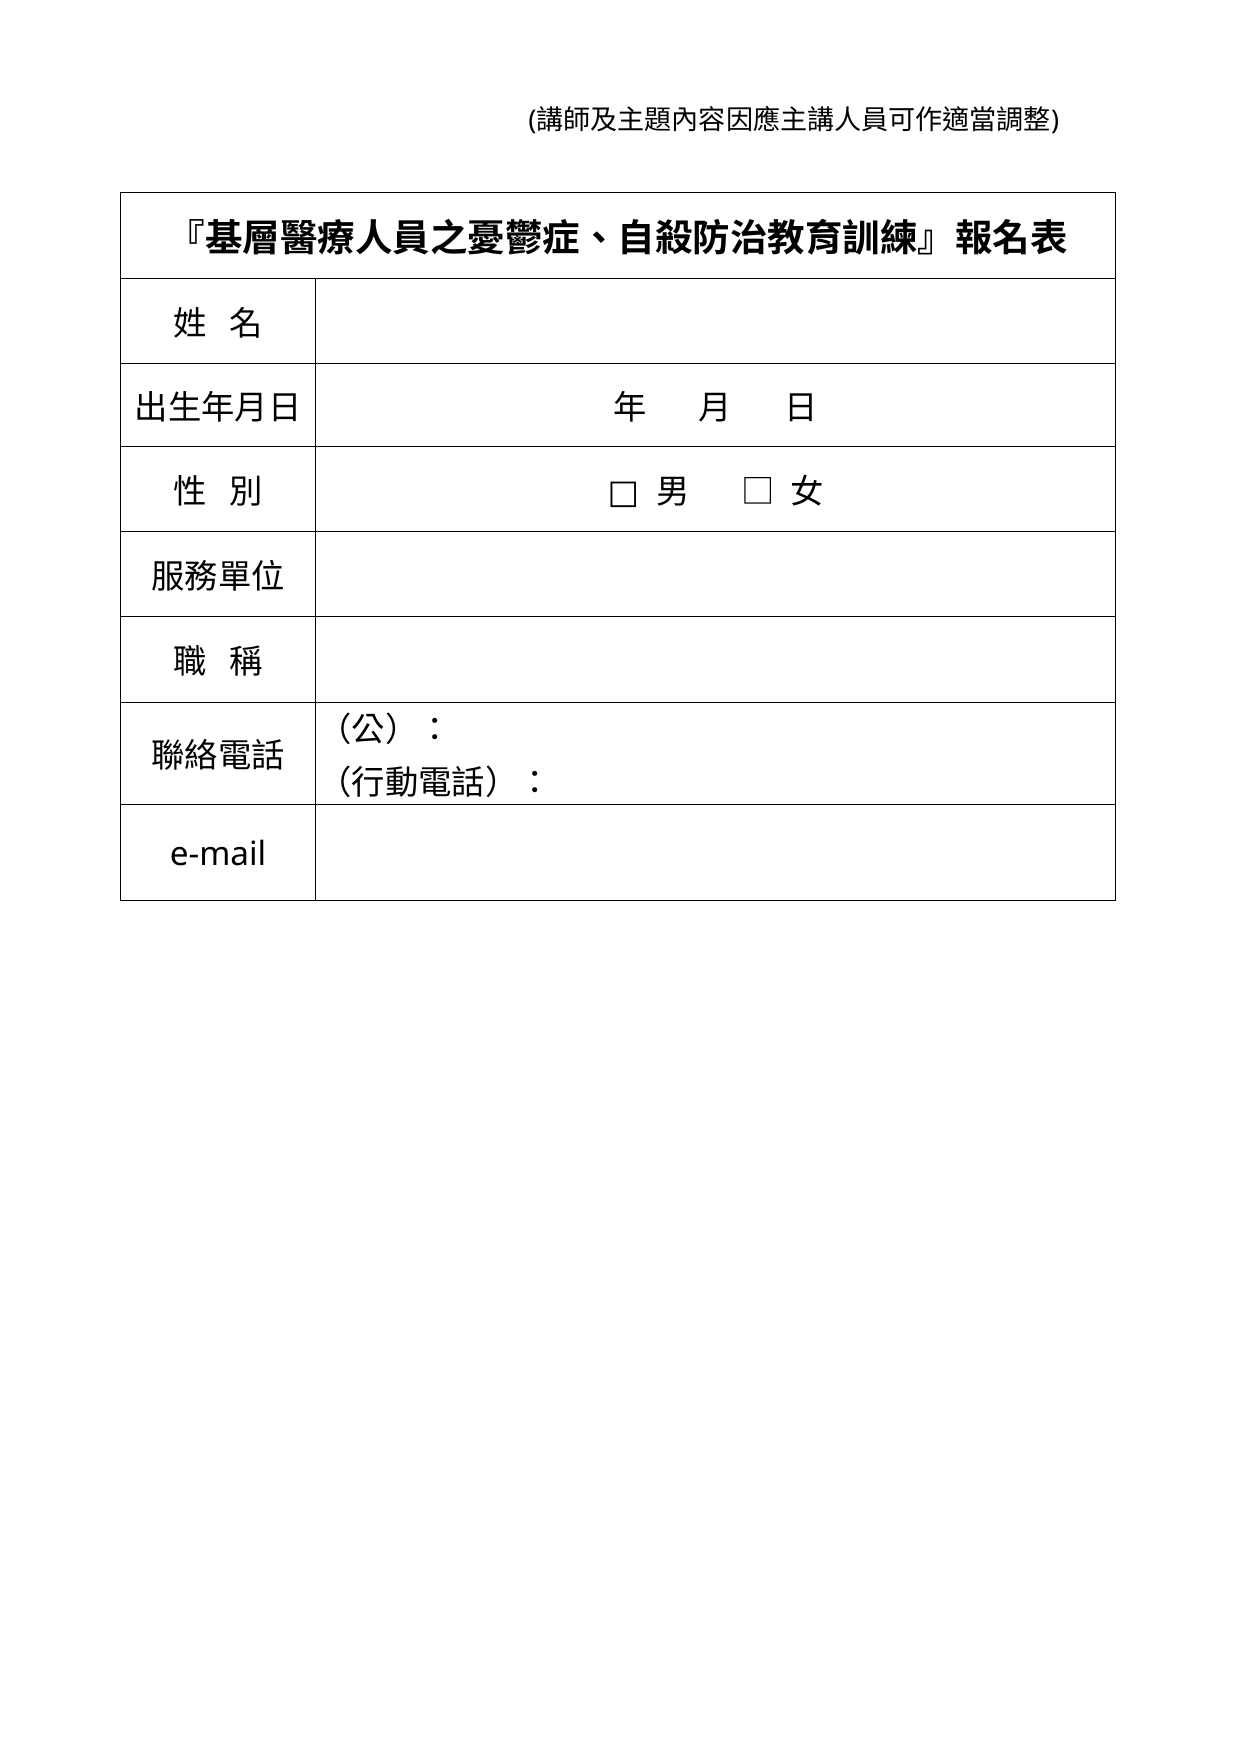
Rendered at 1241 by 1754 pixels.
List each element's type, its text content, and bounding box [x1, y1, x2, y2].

table_cell 性 別 [121, 447, 315, 531]
table_cell □ 男 □ 女 [316, 447, 1115, 531]
table_header 『基層醫療人員之憂鬱症、自殺防治教育訓練』報名表 [121, 193, 1115, 277]
table_cell [316, 279, 1115, 363]
table_cell 聯絡電話 [121, 703, 315, 804]
table_cell 出生年月日 [121, 364, 315, 446]
table_cell [316, 532, 1115, 616]
text (講師及主題內容因應主講人員可作適當調整) [162, 96, 1093, 138]
table_cell [316, 805, 1115, 899]
table_cell 服務單位 [121, 532, 315, 616]
table_cell 姓 名 [121, 279, 315, 363]
table_cell 職 稱 [121, 617, 315, 702]
table_cell 年 月 日 [316, 364, 1115, 446]
table_cell [316, 617, 1115, 702]
table_cell （公）： （行動電話）： [316, 703, 1115, 804]
table_cell e-mail [121, 805, 315, 899]
